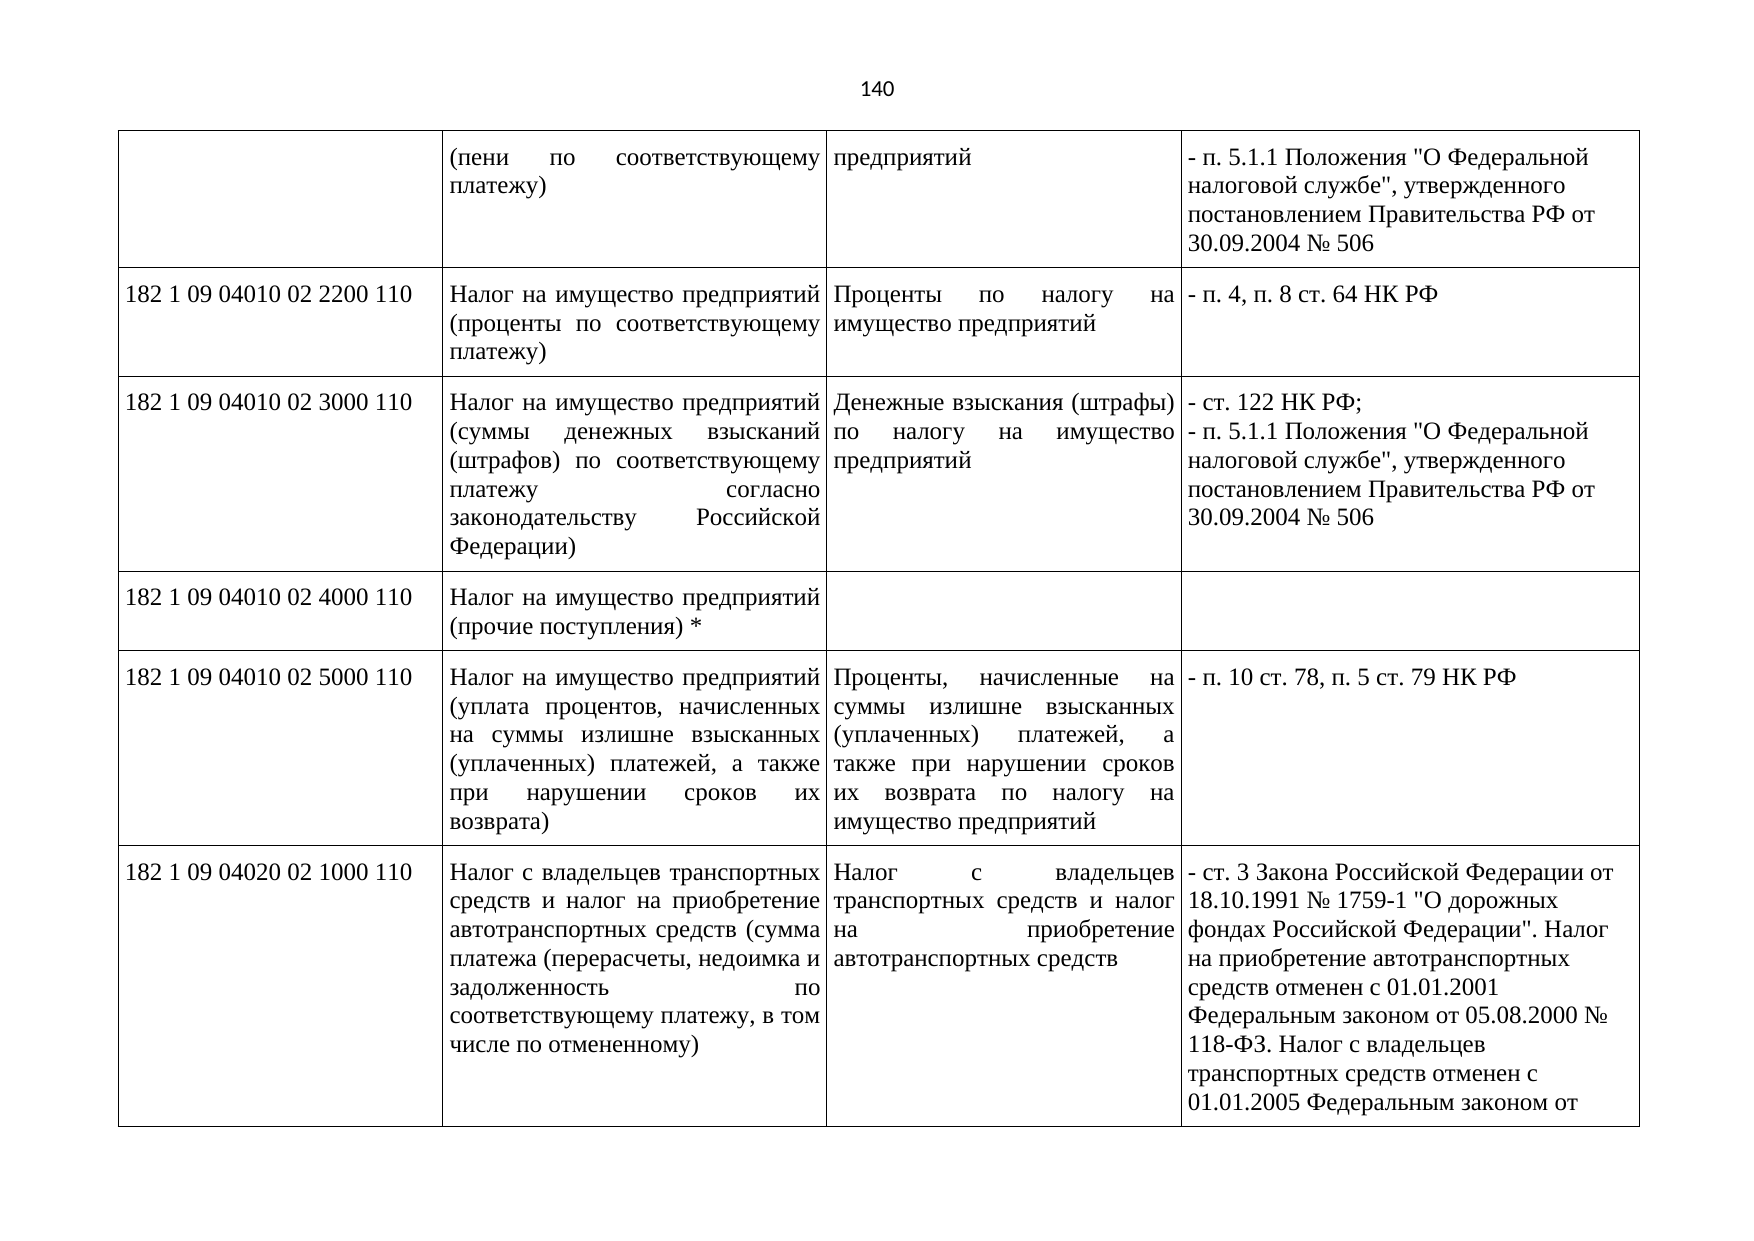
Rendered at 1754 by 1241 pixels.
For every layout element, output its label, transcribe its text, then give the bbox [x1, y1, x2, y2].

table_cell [119, 846, 442, 1126]
table_cell Налог на имущество предприятий (проценты по соответствующему платежу) [443, 268, 826, 376]
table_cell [827, 131, 1181, 267]
table_cell Налог на имущество предприятий (суммы денежных взысканий (штрафов) по соответствующему платежу согласно законодательству Российской Федерации) [443, 377, 826, 571]
table_cell [827, 572, 1181, 650]
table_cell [443, 846, 826, 1126]
table_cell 182 1 09 04010 02 2200 110 [119, 268, 442, 376]
table_cell - п. 10 ст. 78, п. 5 ст. 79 НК РФ [1182, 651, 1639, 845]
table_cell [1182, 846, 1639, 1126]
table_cell Налог на имущество предприятий (уплата процентов, начисленных на суммы излишне взысканных (уплаченных) платежей, а также при нарушении сроков их возврата) [443, 651, 826, 845]
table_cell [119, 131, 442, 267]
table_cell 182 1 09 04010 02 5000 110 [119, 651, 442, 845]
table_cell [827, 846, 1181, 1126]
table_cell 182 1 09 04010 02 4000 110 [119, 572, 442, 650]
table_cell Проценты по налогу на имущество предприятий [827, 268, 1181, 376]
table_cell - ст. 122 НК РФ; - п. 5.1.1 Положения "О Федеральной налоговой службе", утвержденного постановлением Правительства РФ от 30.09.2004 № 506 [1182, 377, 1639, 571]
table_cell - п. 4, п. 8 ст. 64 НК РФ [1182, 268, 1639, 376]
table_cell Проценты, начисленные на суммы излишне взысканных (уплаченных) платежей, а также при нарушении сроков их возврата по налогу на имущество предприятий [827, 651, 1181, 845]
table_cell Денежные взыскания (штрафы) по налогу на имущество предприятий [827, 377, 1181, 571]
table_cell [443, 131, 826, 267]
table_cell 182 1 09 04010 02 3000 110 [119, 377, 442, 571]
table_cell Налог на имущество предприятий (прочие поступления) * [443, 572, 826, 650]
table_cell [1182, 572, 1639, 650]
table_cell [1182, 131, 1639, 267]
